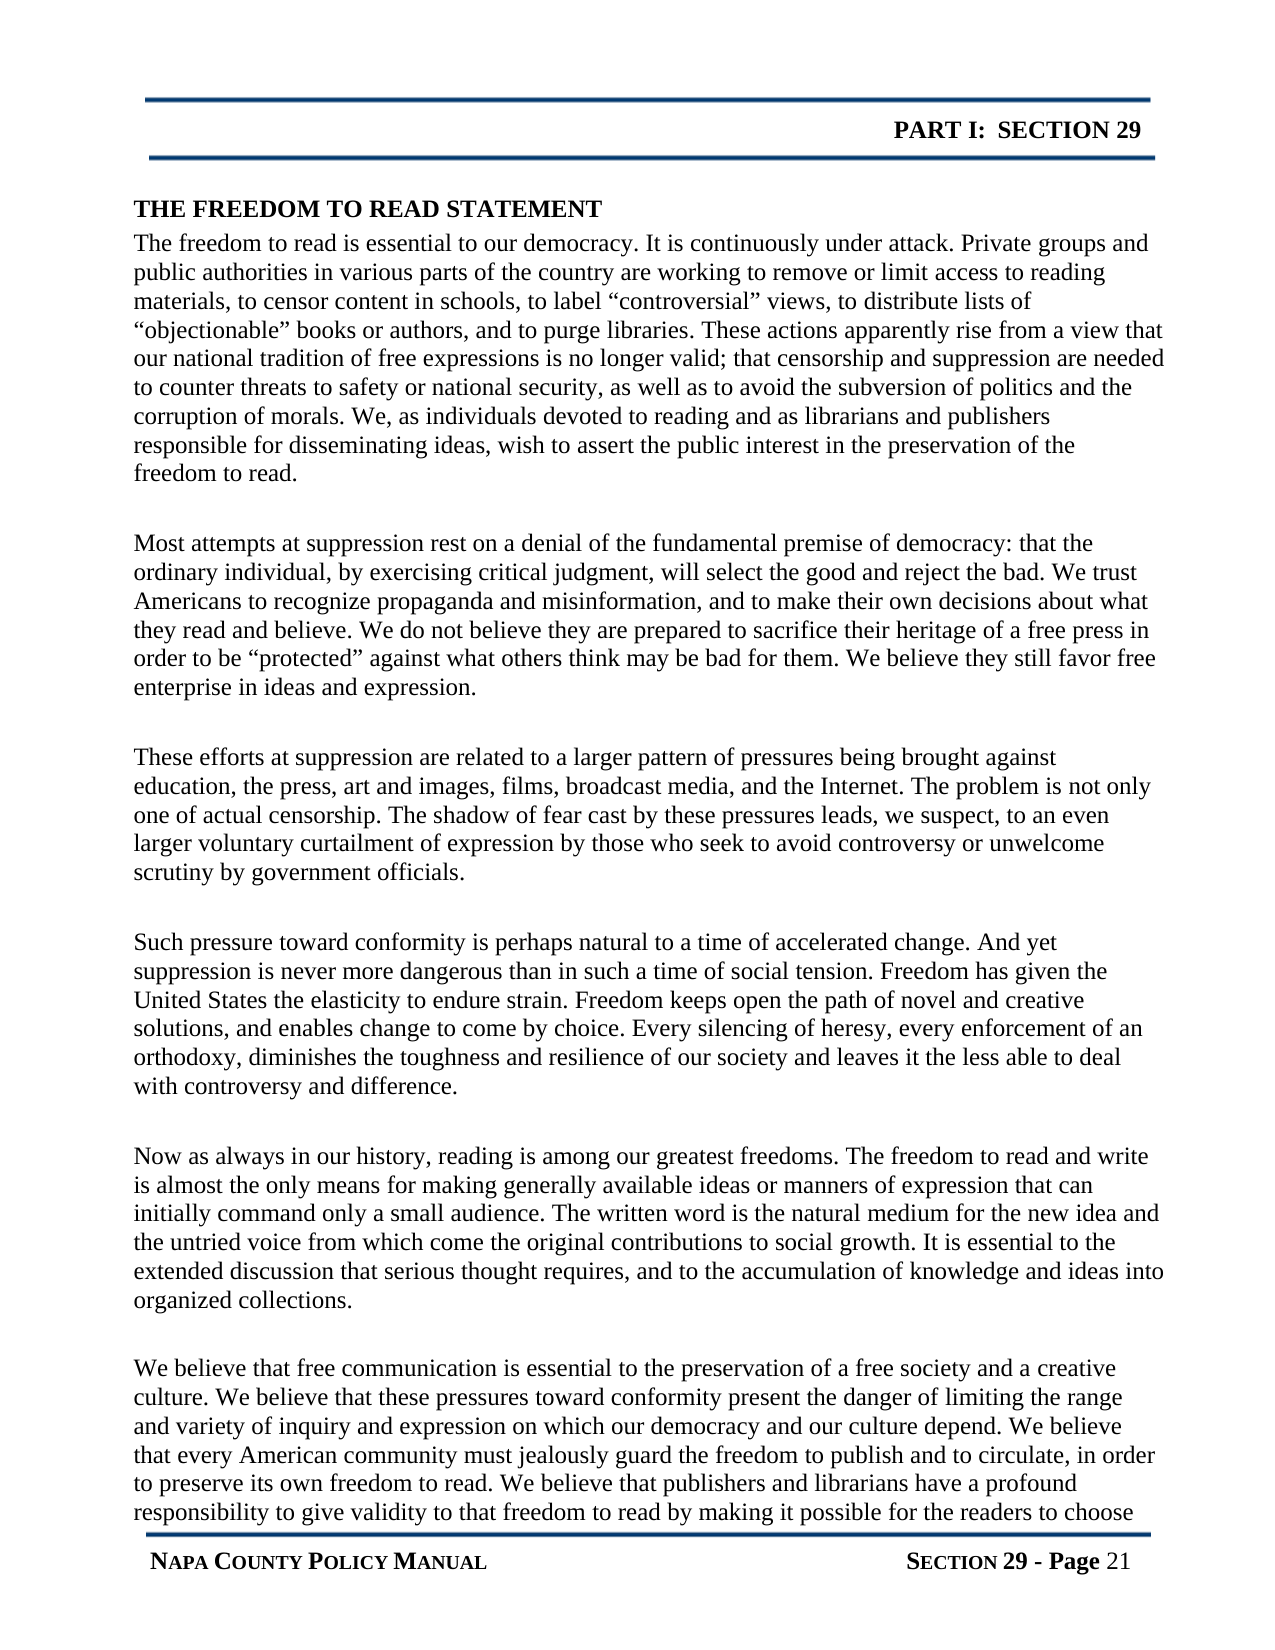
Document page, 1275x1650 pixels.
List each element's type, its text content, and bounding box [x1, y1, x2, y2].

picture [148, 148, 1156, 169]
text Now as always in our history, reading is among our greatest freedoms. The freedom to read and write is almost the only means for making generally available ideas or manners of expression that can initially command only a small audience. The written word is the natural medium for the new idea and the untried voice from which come the original contributions to social growth. It is essential to the extended discussion that serious thought requires, and to the accumulation of knowledge and ideas into organized collections. [133, 1141, 1164, 1313]
text Such pressure toward conformity is perhaps natural to a time of accelerated change. And yet suppression is never more dangerous than in such a time of social tension. Freedom has given the United States the elasticity to endure strain. Freedom keeps open the path of novel and creative solutions, and enables change to come by choice. Every silencing of heresy, every enforcement of an orthodoxy, diminishes the toughness and resilience of our society and leaves it the less able to deal with controversy and difference. [133, 927, 1164, 1100]
text Most attempts at suppression rest on a denial of the fundamental premise of democracy: that the ordinary individual, by exercising critical judgment, will select the good and reject the bad. We trust Americans to recognize propaganda and misinformation, and to make their own decisions about what they read and believe. We do not believe they are prepared to sacrifice their heritage of a free press in order to be “protected” against what others think may be bad for them. We believe they still favor free enterprise in ideas and expression. [133, 528, 1164, 701]
text The freedom to read is essential to our democracy. It is continuously under attack. Private groups and public authorities in various parts of the country are working to remove or limit access to reading materials, to censor content in schools, to label “controversial” views, to distribute lists of “objectionable” books or authors, and to purge libraries. These actions apparently rise from a view that our national tradition of free expressions is no longer valid; that censorship and suppression are needed to counter threats to safety or national security, as well as to avoid the subversion of politics and the corruption of morals. We, as individuals devoted to reading and as librarians and publishers responsible for disseminating ideas, wish to assert the public interest in the preservation of the freedom to read. [133, 228, 1164, 487]
subtitle The Freedom to Read Statement [133, 194, 1164, 222]
picture [144, 1526, 1151, 1545]
text These efforts at suppression are related to a larger pattern of pressures being brought against education, the press, art and images, films, broadcast media, and the Internet. The problem is not only one of actual censorship. The shadow of fear cast by these pressures leads, we suspect, to an even larger voluntary curtailment of expression by those who seek to avoid controversy or unwelcome scrutiny by government officials. [133, 742, 1164, 886]
picture [144, 90, 1151, 111]
